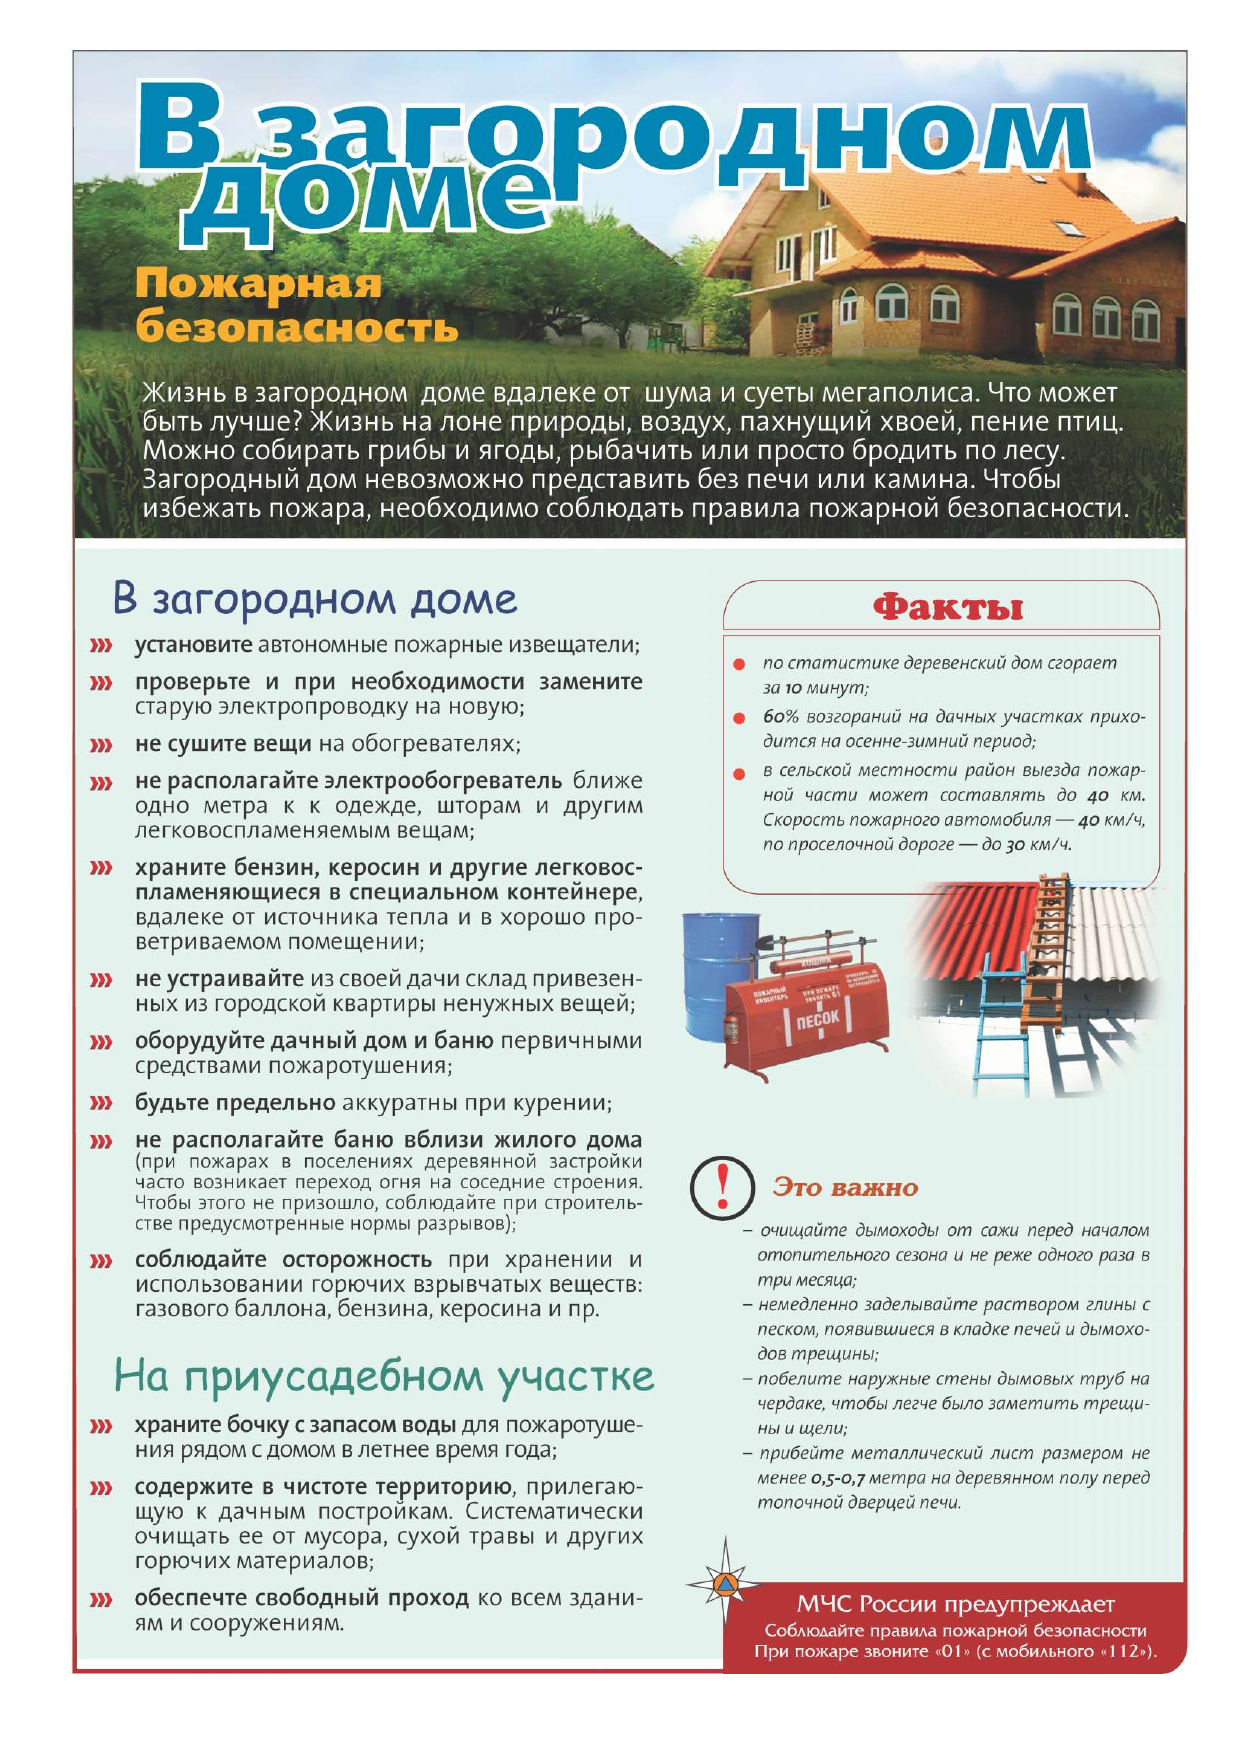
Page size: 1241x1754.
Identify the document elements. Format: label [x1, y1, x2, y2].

picture [43, 25, 1207, 1674]
